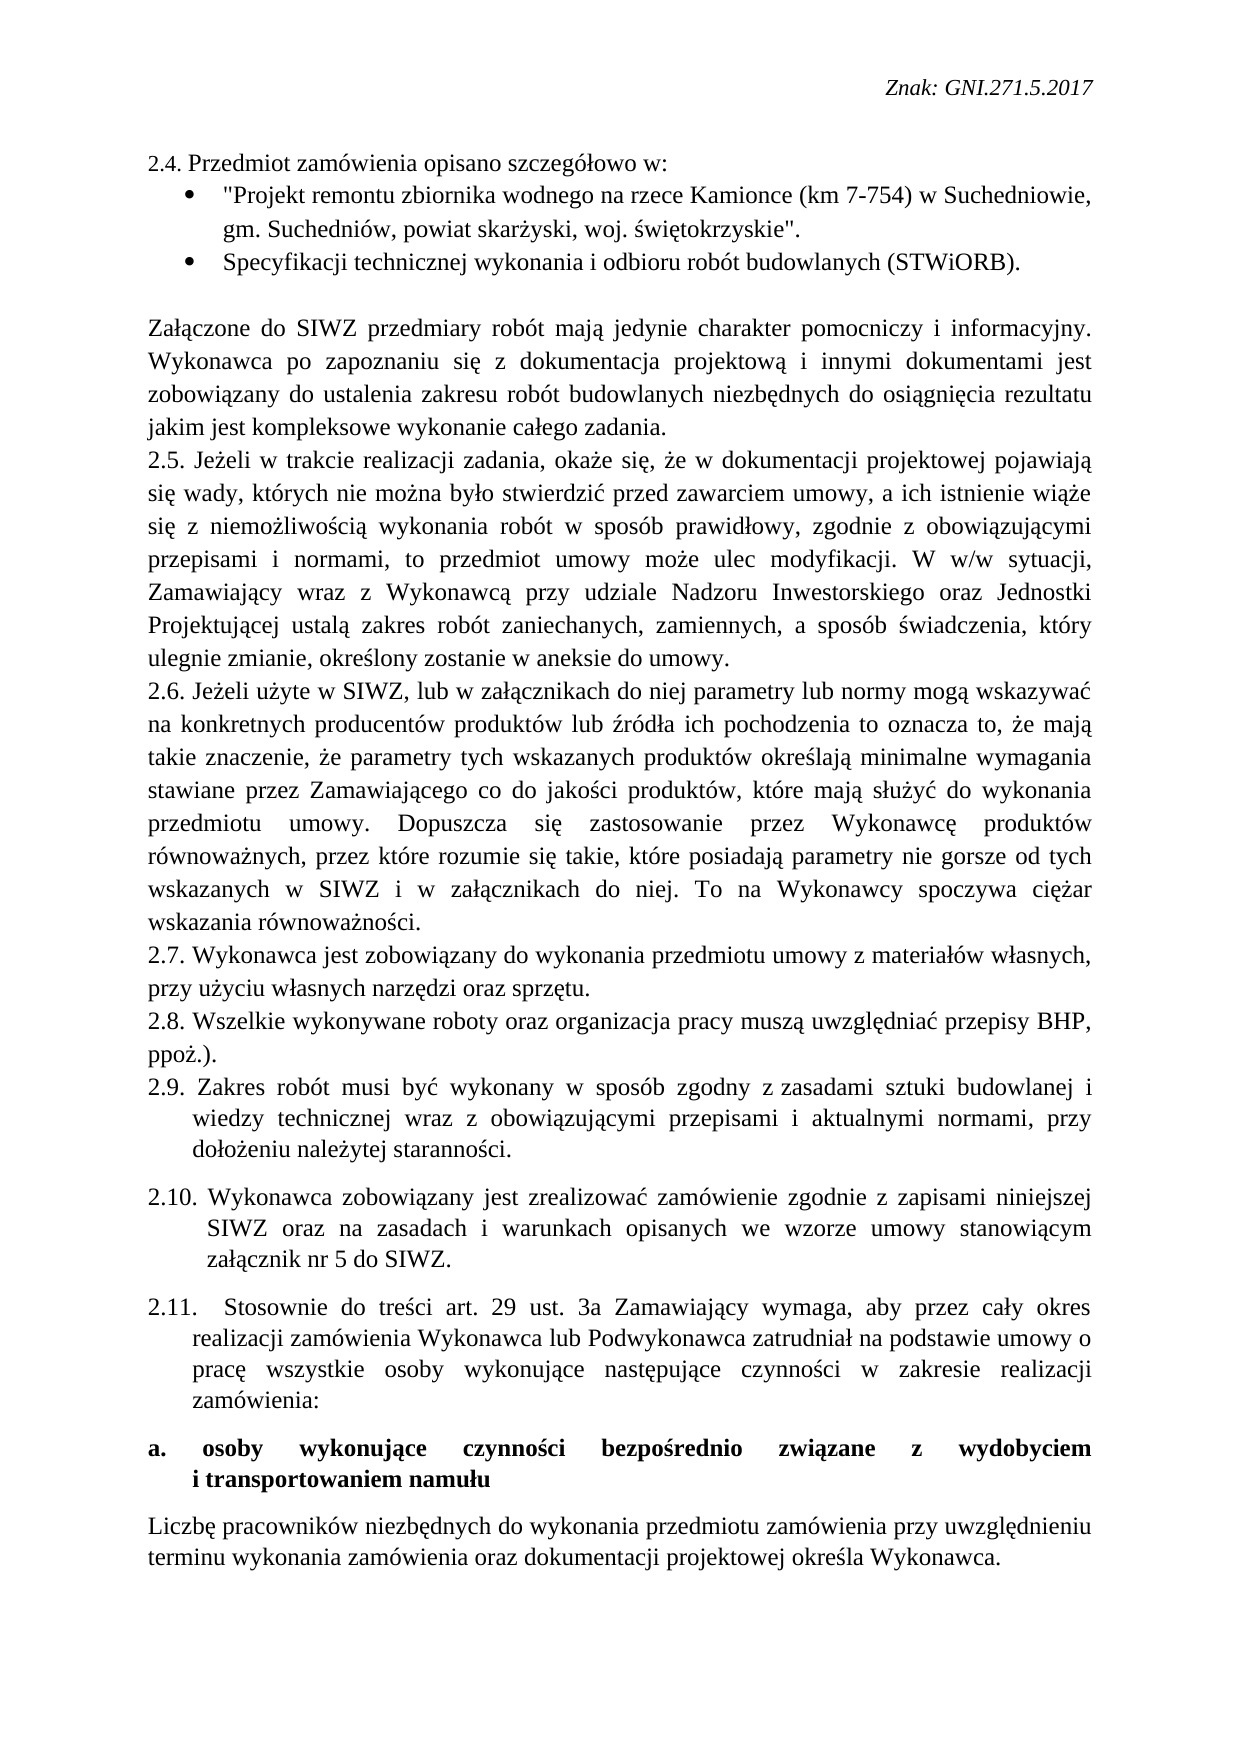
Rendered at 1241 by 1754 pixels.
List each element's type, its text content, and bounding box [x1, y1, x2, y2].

text 2.5. Jeżeli w trakcie realizacji zadania, okaże się, że w dokumentacji projektowej pojawiają się wady, których nie można było stwierdzić przed zawarciem umowy, a ich istnienie wiąże się z niemożliwością wykonania robót w sposób prawidłowy, zgodnie z obowiązującymi przepisami i normami, to przedmiot umowy może ulec modyfikacji. W w/w sytuacji, Zamawiający wraz z Wykonawcą przy udziale Nadzoru Inwestorskiego oraz Jednostki Projektującej ustalą zakres robót zaniechanych, zamiennych, a sposób świadczenia, który ulegnie zmianie, określony zostanie w aneksie do umowy. [148, 445, 1093, 672]
text a. osoby wykonujące czynności bezpośrednio związane z wydobyciem i transportowaniem namułu [148, 1433, 1093, 1492]
list Specyfikacji technicznej wykonania i odbioru robót budowlanych (STWiORB). [185, 247, 1093, 275]
text 2.9. Zakres robót musi być wykonany w sposób zgodny z zasadami sztuki budowlanej i wiedzy technicznej wraz z obowiązującymi przepisami i aktualnymi normami, przy dołożeniu należytej staranności. [148, 1072, 1093, 1163]
text 2.4. Przedmiot zamówienia opisano szczegółowo w: [148, 148, 1093, 176]
text 2.6. Jeżeli użyte w SIWZ, lub w załącznikach do niej parametry lub normy mogą wskazywać na konkretnych producentów produktów lub źródła ich pochodzenia to oznacza to, że mają takie znaczenie, że parametry tych wskazanych produktów określają minimalne wymagania stawiane przez Zamawiającego co do jakości produktów, które mają służyć do wykonania przedmiotu umowy. Dopuszcza się zastosowanie przez Wykonawcę produktów równoważnych, przez które rozumie się takie, które posiadają parametry nie gorsze od tych wskazanych w SIWZ i w załącznikach do niej. To na Wykonawcy spoczywa ciężar wskazania równoważności. [148, 676, 1093, 936]
text 2.11. Stosownie do treści art. 29 ust. 3a Zamawiający wymaga, aby przez cały okres realizacji zamówienia Wykonawca lub Podwykonawca zatrudniał na podstawie umowy o pracę wszystkie osoby wykonujące następujące czynności w zakresie realizacji zamówienia: [148, 1292, 1093, 1414]
text 2.10. Wykonawca zobowiązany jest zrealizować zamówienie zgodnie z zapisami niniejszej SIWZ oraz na zasadach i warunkach opisanych we wzorze umowy stanowiącym załącznik nr 5 do SIWZ. [148, 1182, 1093, 1273]
text Liczbę pracowników niezbędnych do wykonania przedmiotu zamówienia przy uwzględnieniu terminu wykonania zamówienia oraz dokumentacji projektowej określa Wykonawca. [148, 1511, 1093, 1571]
text 2.7. Wykonawca jest zobowiązany do wykonania przedmiotu umowy z materiałów własnych, przy użyciu własnych narzędzi oraz sprzętu. [148, 940, 1093, 1002]
text Załączone do SIWZ przedmiary robót mają jedynie charakter pomocniczy i informacyjny. Wykonawca po zapoznaniu się z dokumentacja projektową i innymi dokumentami jest zobowiązany do ustalenia zakresu robót budowlanych niezbędnych do osiągnięcia rezultatu jakim jest kompleksowe wykonanie całego zadania. [148, 313, 1093, 441]
list "Projekt remontu zbiornika wodnego na rzece Kamionce (km 7-754) w Suchedniowie, gm. Suchedniów, powiat skarżyski, woj. świętokrzyskie". [185, 181, 1093, 242]
text 2.8. Wszelkie wykonywane roboty oraz organizacja pracy muszą uwzględniać przepisy BHP, ppoż.). [148, 1006, 1093, 1068]
